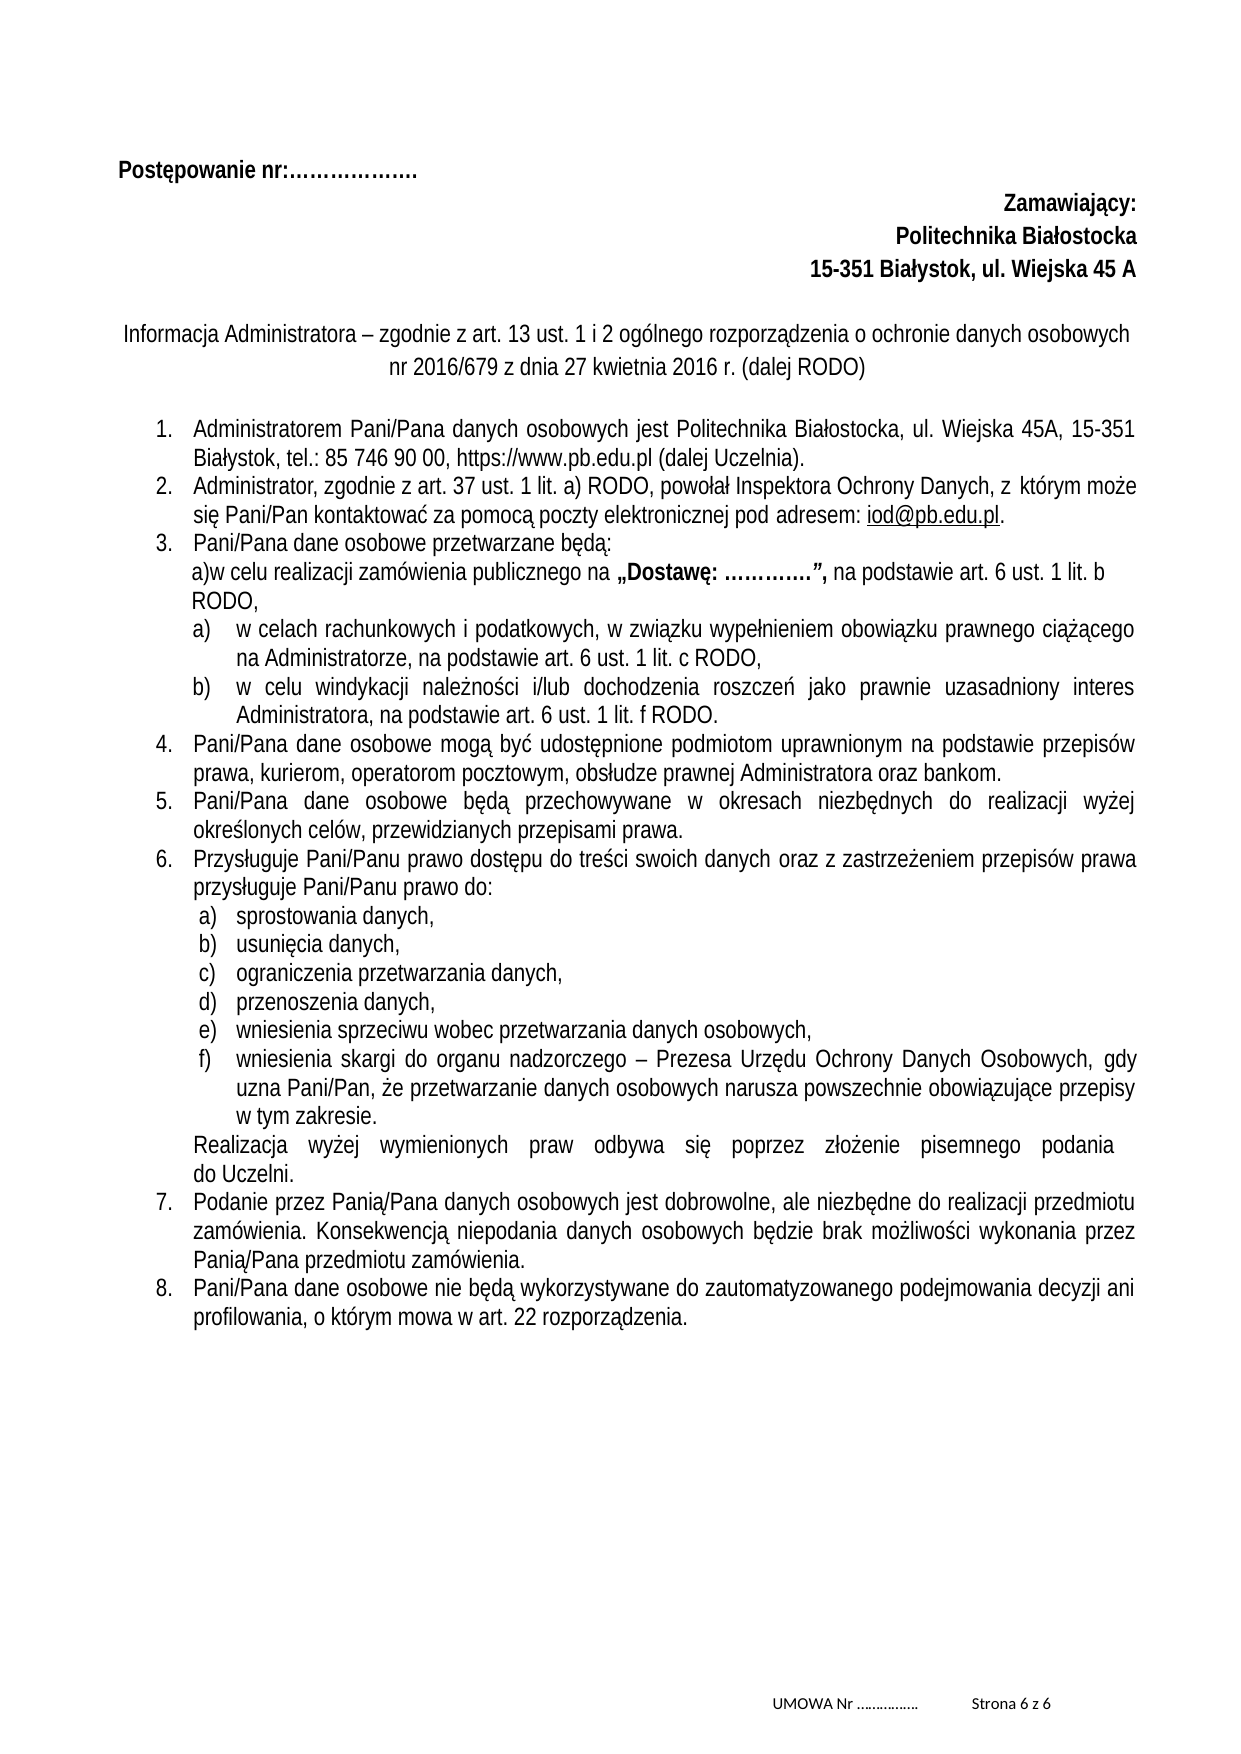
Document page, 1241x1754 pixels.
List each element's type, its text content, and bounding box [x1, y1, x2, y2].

list ograniczenia przetwarzania danych, [199, 958, 1137, 987]
list Pani/Pana dane osobowe przetwarzane będą: [156, 528, 1137, 557]
text a)w celu realizacji zamówienia publicznego na „Dostawę: ………….”, na podstawie art. 6 ust. 1 lit. b RODO, [191, 557, 1137, 614]
list Przysługuje Pani/Panu prawo dostępu do treści swoich danych oraz z zastrzeżeniem przepisów prawa przysługuje Pani/Panu prawo do: [156, 843, 1137, 901]
list wniesienia sprzeciwu wobec przetwarzania danych osobowych, [199, 1015, 1137, 1044]
list Pani/Pana dane osobowe będą przechowywane w okresach niezbędnych do realizacji wyżej określonych celów, przewidzianych przepisami prawa. [156, 786, 1137, 843]
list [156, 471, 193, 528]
list usunięcia danych, [199, 929, 1137, 958]
text Postępowanie nr:………………. [118, 155, 1137, 183]
text Realizacja wyżej wymienionych praw odbywa się poprzez złożenie pisemnego podania do Uczelni. [193, 1130, 1137, 1187]
list w celach rachunkowych i podatkowych, w związku wypełnieniem obowiązku prawnego ciążącego na Administratorze, na podstawie art. 6 ust. 1 lit. c RODO, [192, 614, 1137, 672]
list Pani/Pana dane osobowe nie będą wykorzystywane do zautomatyzowanego podejmowania decyzji ani profilowania, o którym mowa w art. 22 rozporządzenia. [156, 1273, 1137, 1331]
list w celu windykacji należności i/lub dochodzenia roszczeń jako prawnie uzasadniony interes Administratora, na podstawie art. 6 ust. 1 lit. f RODO. [192, 672, 1137, 729]
list Podanie przez Panią/Pana danych osobowych jest dobrowolne, ale niezbędne do realizacji przedmiotu zamówienia. Konsekwencją niepodania danych osobowych będzie brak możliwości wykonania przez Panią/Pana przedmiotu zamówienia. [156, 1187, 1137, 1273]
list Pani/Pana dane osobowe mogą być udostępnione podmiotom uprawnionym na podstawie przepisów prawa, kurierom, operatorom pocztowym, obsłudze prawnej Administratora oraz bankom. [156, 729, 1137, 786]
text Zamawiający: [118, 188, 1137, 216]
list Administratorem Pani/Pana danych osobowych jest Politechnika Białostocka, ul. Wiejska 45A, 15-351 Białystok, tel.: 85 746 90 00, https://www.pb.edu.pl (dalej Uczelnia). [156, 414, 1137, 471]
list wniesienia skargi do organu nadzorczego – Prezesa Urzędu Ochrony Danych Osobowych, gdy uzna Pani/Pan, że przetwarzanie danych osobowych narusza powszechnie obowiązujące przepisy w tym zakresie. [199, 1044, 1137, 1130]
list sprostowania danych, [199, 901, 1137, 929]
text 15-351 Białystok, ul. Wiejska 45 A [118, 253, 1137, 282]
list przenoszenia danych, [199, 987, 1137, 1015]
text Politechnika Białostocka [118, 221, 1137, 249]
text Informacja Administratora – zgodnie z art. 13 ust. 1 i 2 ogólnego rozporządzenia o ochronie danych osobowych nr 2016/679 z dnia 27 kwietnia 2016 r. (dalej RODO) [118, 319, 1137, 381]
list Administrator, zgodnie z art. 37 ust. 1 lit. a) RODO, powołał Inspektora Ochrony Danych, z którym może się Pani/Pan kontaktować za pomocą poczty elektronicznej pod adresem: iod@pb.edu.pl. [867, 471, 1137, 528]
